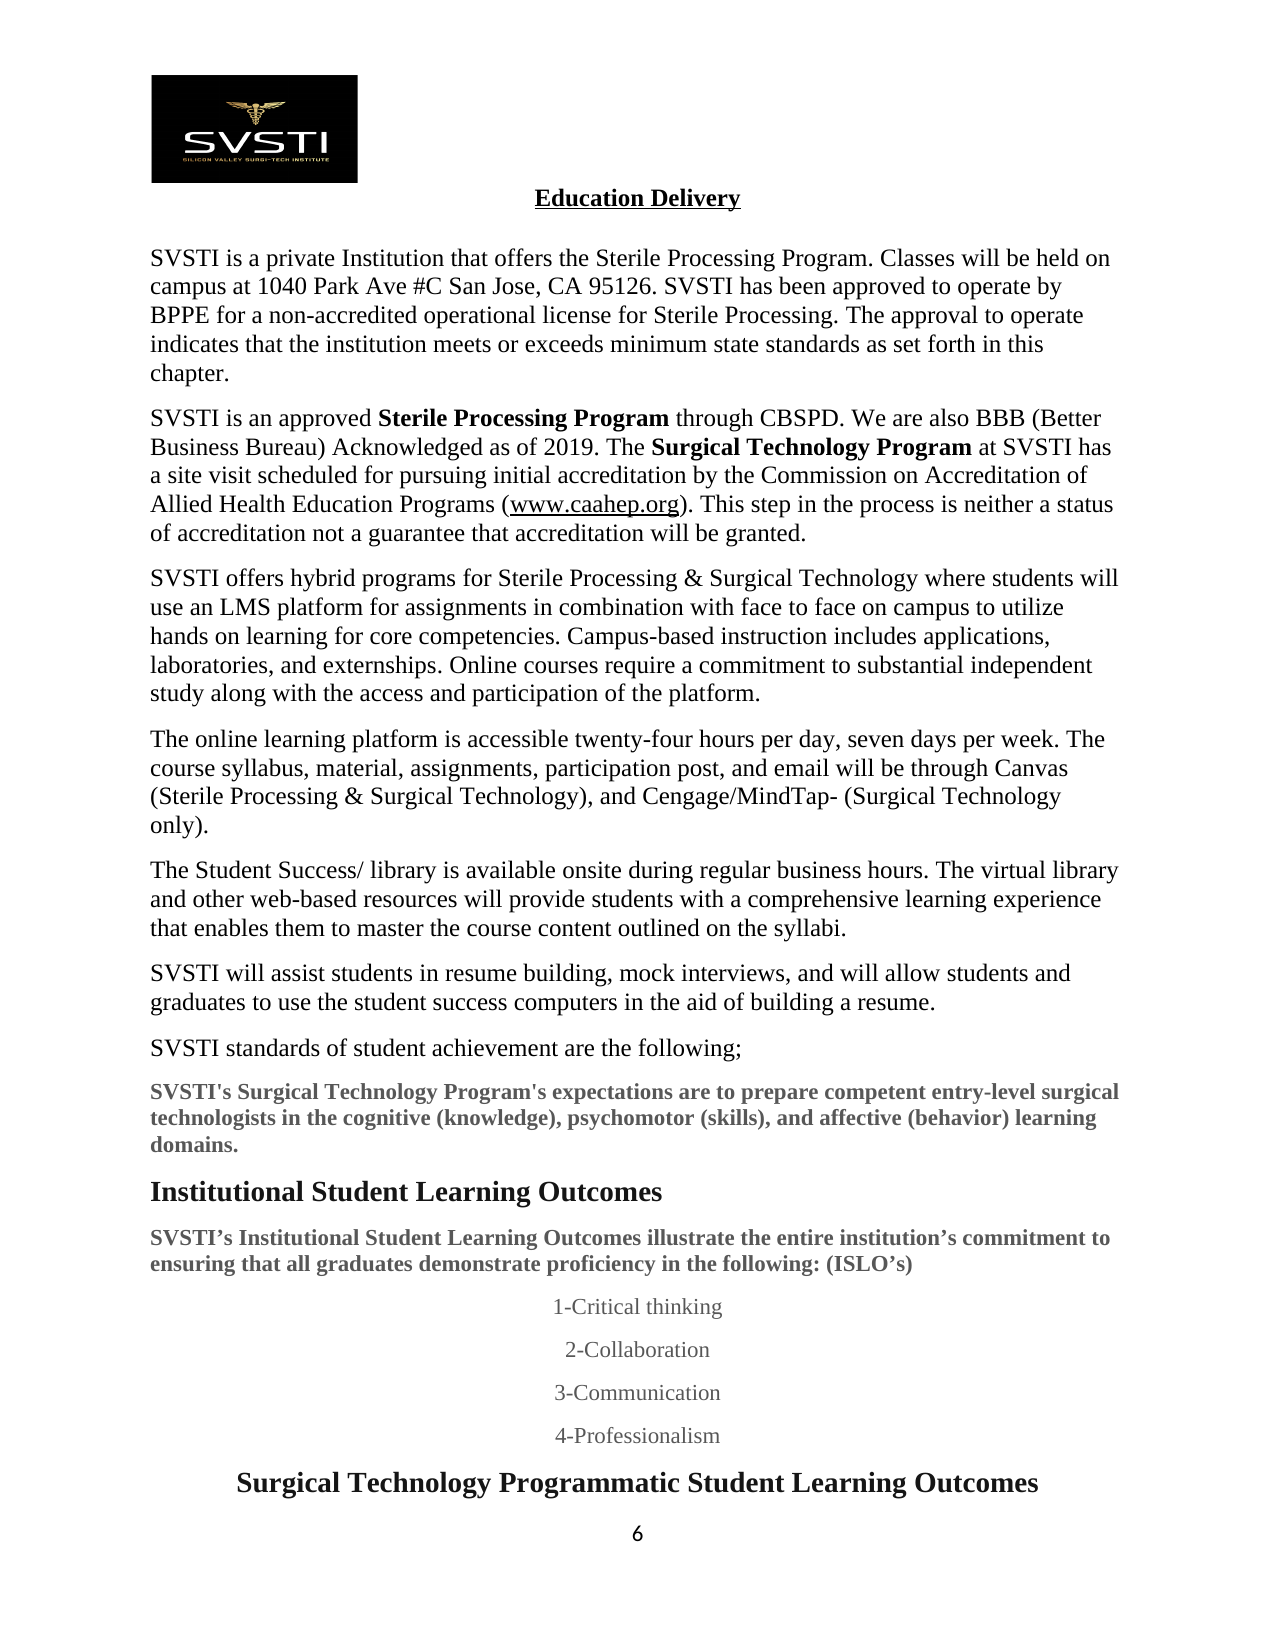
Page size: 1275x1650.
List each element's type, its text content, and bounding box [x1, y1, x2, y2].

text SVSTI's Surgical Technology Program's expectations are to prepare competent entry-level surgical technologists in the cognitive (knowledge), psychomotor (skills), and affective (behavior) learning domains. [150, 1078, 1125, 1157]
text Education Delivery [150, 183, 1125, 212]
text Institutional Student Learning Outcomes [150, 1174, 1125, 1207]
text 1-Critical thinking [150, 1293, 1125, 1320]
text The Student Success/ library is available onsite during regular business hours. The virtual library and other web-based resources will provide students with a comprehensive learning experience that enables them to master the course content outlined on the syllabi. [150, 856, 1125, 942]
text SVSTI standards of student achievement are the following; [150, 1033, 1125, 1061]
text 4-Professionalism [150, 1422, 1125, 1449]
text SVSTI will assist students in resume building, mock interviews, and will allow students and graduates to use the student success computers in the aid of building a resume. [150, 958, 1125, 1016]
text SVSTI’s Institutional Student Learning Outcomes illustrate the entire institution’s commitment to ensuring that all graduates demonstrate proficiency in the following: (ISLO’s) [150, 1224, 1125, 1277]
text The online learning platform is accessible twenty-four hours per day, seven days per week. The course syllabus, material, assignments, participation post, and email will be through Canvas (Sterile Processing & Surgical Technology), and Cengage/MindTap- (Surgical Technology only). [150, 724, 1125, 839]
text SVSTI offers hybrid programs for Sterile Processing & Surgical Technology where students will use an LMS platform for assignments in combination with face to face on campus to utilize hands on learning for core competencies. Campus-based instruction includes applications, laboratories, and externships. Online courses require a commitment to substantial independent study along with the access and participation of the platform. [150, 563, 1125, 707]
picture [150, 75, 358, 183]
text SVSTI is a private Institution that offers the Sterile Processing Program. Classes will be held on campus at 1040 Park Ave #C San Jose, CA 95126. SVSTI has been approved to operate by BPPE for a non-accredited operational license for Sterile Processing. The approval to operate indicates that the institution meets or exceeds minimum state standards as set forth in this chapter. [150, 243, 1125, 386]
text 3-Communication [150, 1379, 1125, 1406]
text Surgical Technology Programmatic Student Learning Outcomes [150, 1465, 1125, 1499]
text 2-Collaboration [150, 1336, 1125, 1363]
text SVSTI is an approved Sterile Processing Program through CBSPD. We are also BBB (Better Business Bureau) Acknowledged as of 2019. The Surgical Technology Program at SVSTI has a site visit scheduled for pursuing initial accreditation by the Commission on Accreditation of Allied Health Education Programs (www.caahep.org). This step in the process is neither a status of accreditation not a guarantee that accreditation will be granted. [150, 403, 1125, 547]
